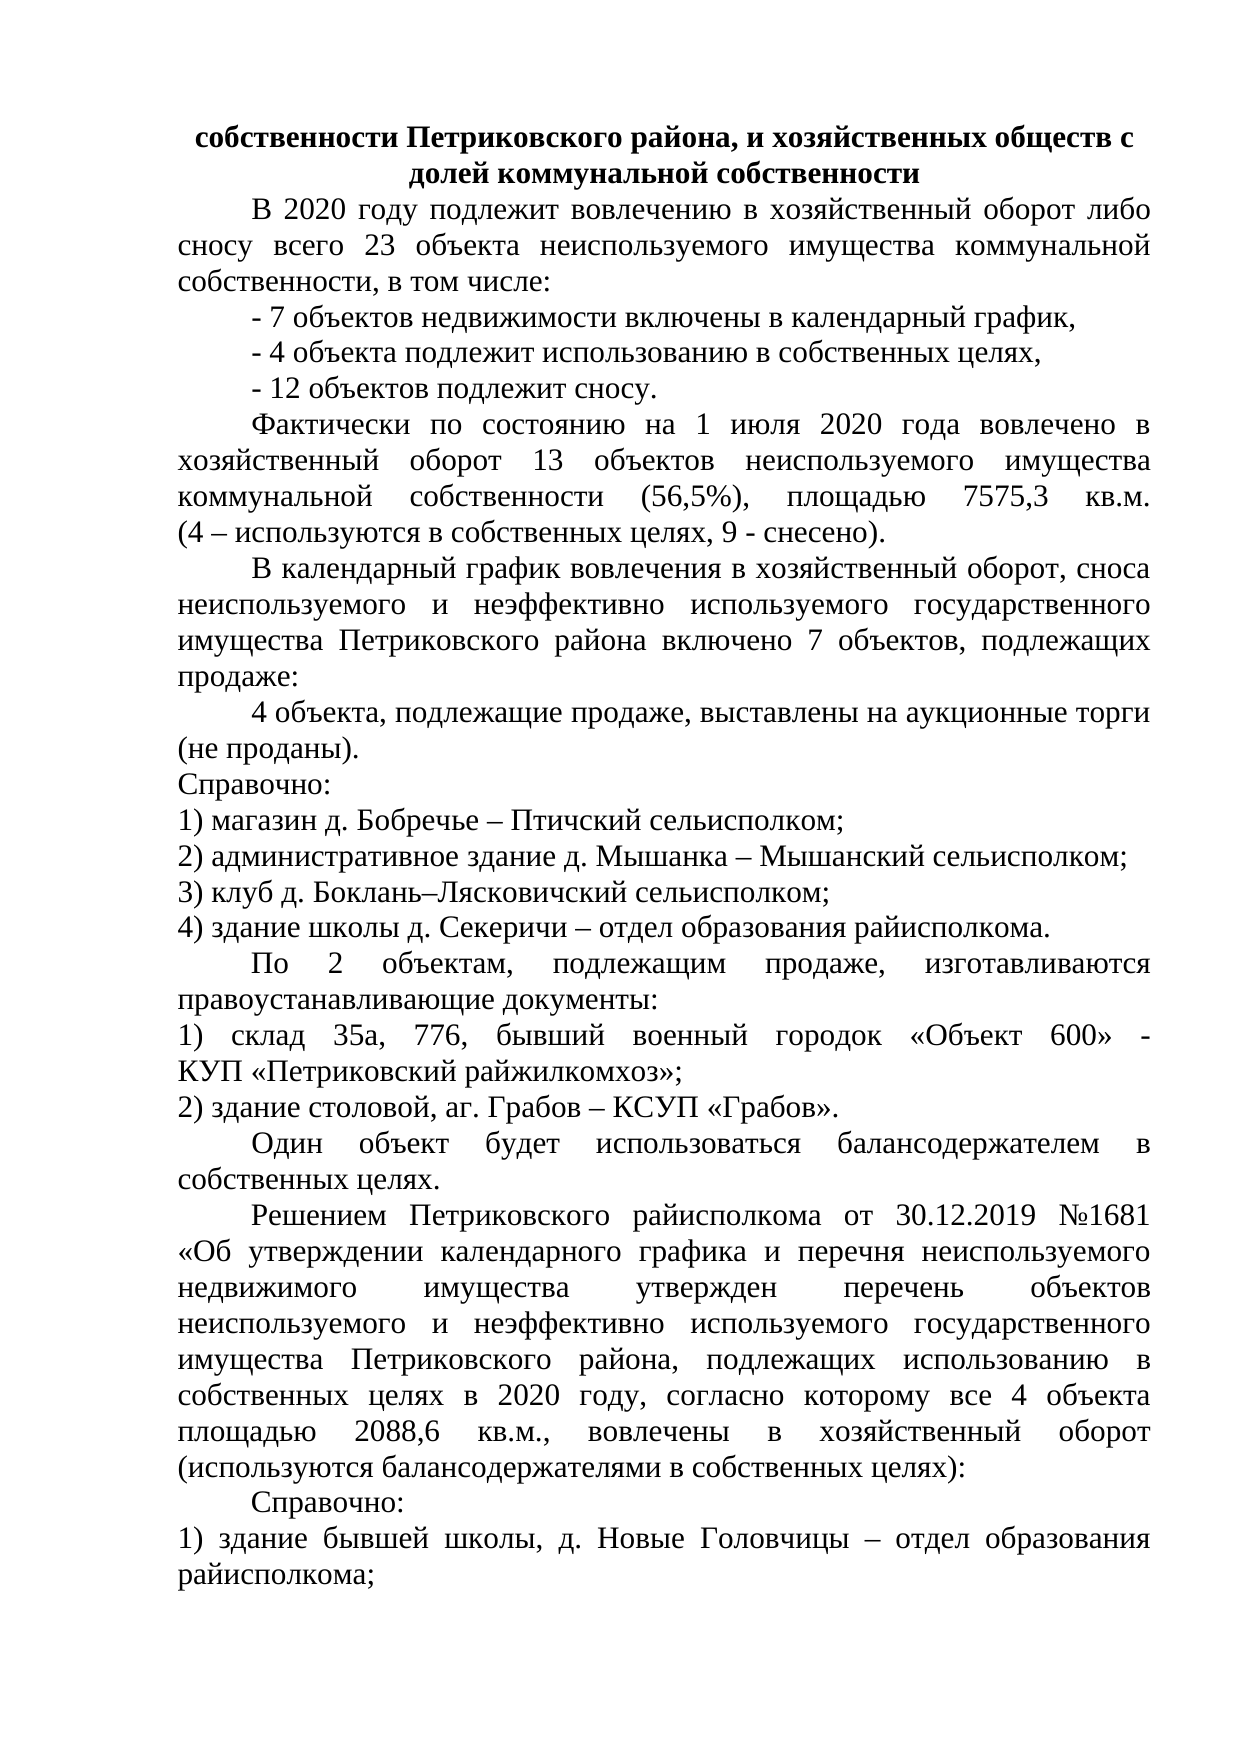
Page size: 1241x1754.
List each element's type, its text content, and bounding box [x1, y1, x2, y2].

list Один объект будет использоваться балансодержателем в собственных целях. [177, 1124, 1152, 1196]
text Решением Петриковского райисполкома от 30.12.2019 №1681 «Об утверждении календарного графика и перечня неиспользуемого недвижимого имущества утвержден перечень объектов неиспользуемого и неэффективно используемого государственного имущества Петриковского района, подлежащих использованию в собственных целях в 2020 году, согласно которому все 4 объекта площадью 2088,6 кв.м., вовлечены в хозяйственный оборот (используются балансодержателями в собственных целях): [177, 1196, 1152, 1484]
text - 12 объектов подлежит сносу. [177, 370, 1152, 406]
text 4) здание школы д. Секеричи – отдел образования райисполкома. [177, 909, 1152, 945]
text 2) административное здание д. Мышанка – Мышанский сельисполком; [177, 837, 1152, 873]
text Справочно: [177, 1484, 1152, 1520]
list 1) склад 35а, 776, бывший военный городок «Объект 600» - КУП «Петриковский райжилкомхоз»; [177, 1017, 1152, 1088]
text - 7 объектов недвижимости включены в календарный график, [177, 298, 1152, 334]
text По 2 объектам, подлежащим продаже, изготавливаются правоустанавливающие документы: [177, 945, 1152, 1017]
text 1) здание бывшей школы, д. Новые Головчицы – отдел образования райисполкома; [177, 1520, 1152, 1592]
text 3) клуб д. Боклань–Лясковичский сельисполком; [177, 873, 1152, 909]
text Фактически по состоянию на 1 июля 2020 года вовлечено в хозяйственный оборот 13 объектов неиспользуемого имущества коммунальной собственности (56,5%), площадью 7575,3 кв.м. (4 – используются в собственных целях, 9 - снесено). [177, 406, 1152, 549]
text В календарный график вовлечения в хозяйственный оборот, сноса неиспользуемого и неэффективно используемого государственного имущества Петриковского района включено 7 объектов, подлежащих продаже: [177, 549, 1152, 693]
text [177, 118, 1152, 190]
text В 2020 году подлежит вовлечению в хозяйственный оборот либо сносу всего 23 объекта неиспользуемого имущества коммунальной собственности, в том числе: [177, 190, 1152, 298]
text Справочно: [177, 765, 1152, 801]
list 2) здание столовой, аг. Грабов – КСУП «Грабов». [177, 1088, 1152, 1124]
text 1) магазин д. Бобречье – Птичский сельисполком; [177, 801, 1152, 837]
text 4 объекта, подлежащие продаже, выставлены на аукционные торги (не проданы). [177, 693, 1152, 765]
text - 4 объекта подлежит использованию в собственных целях, [177, 334, 1152, 370]
